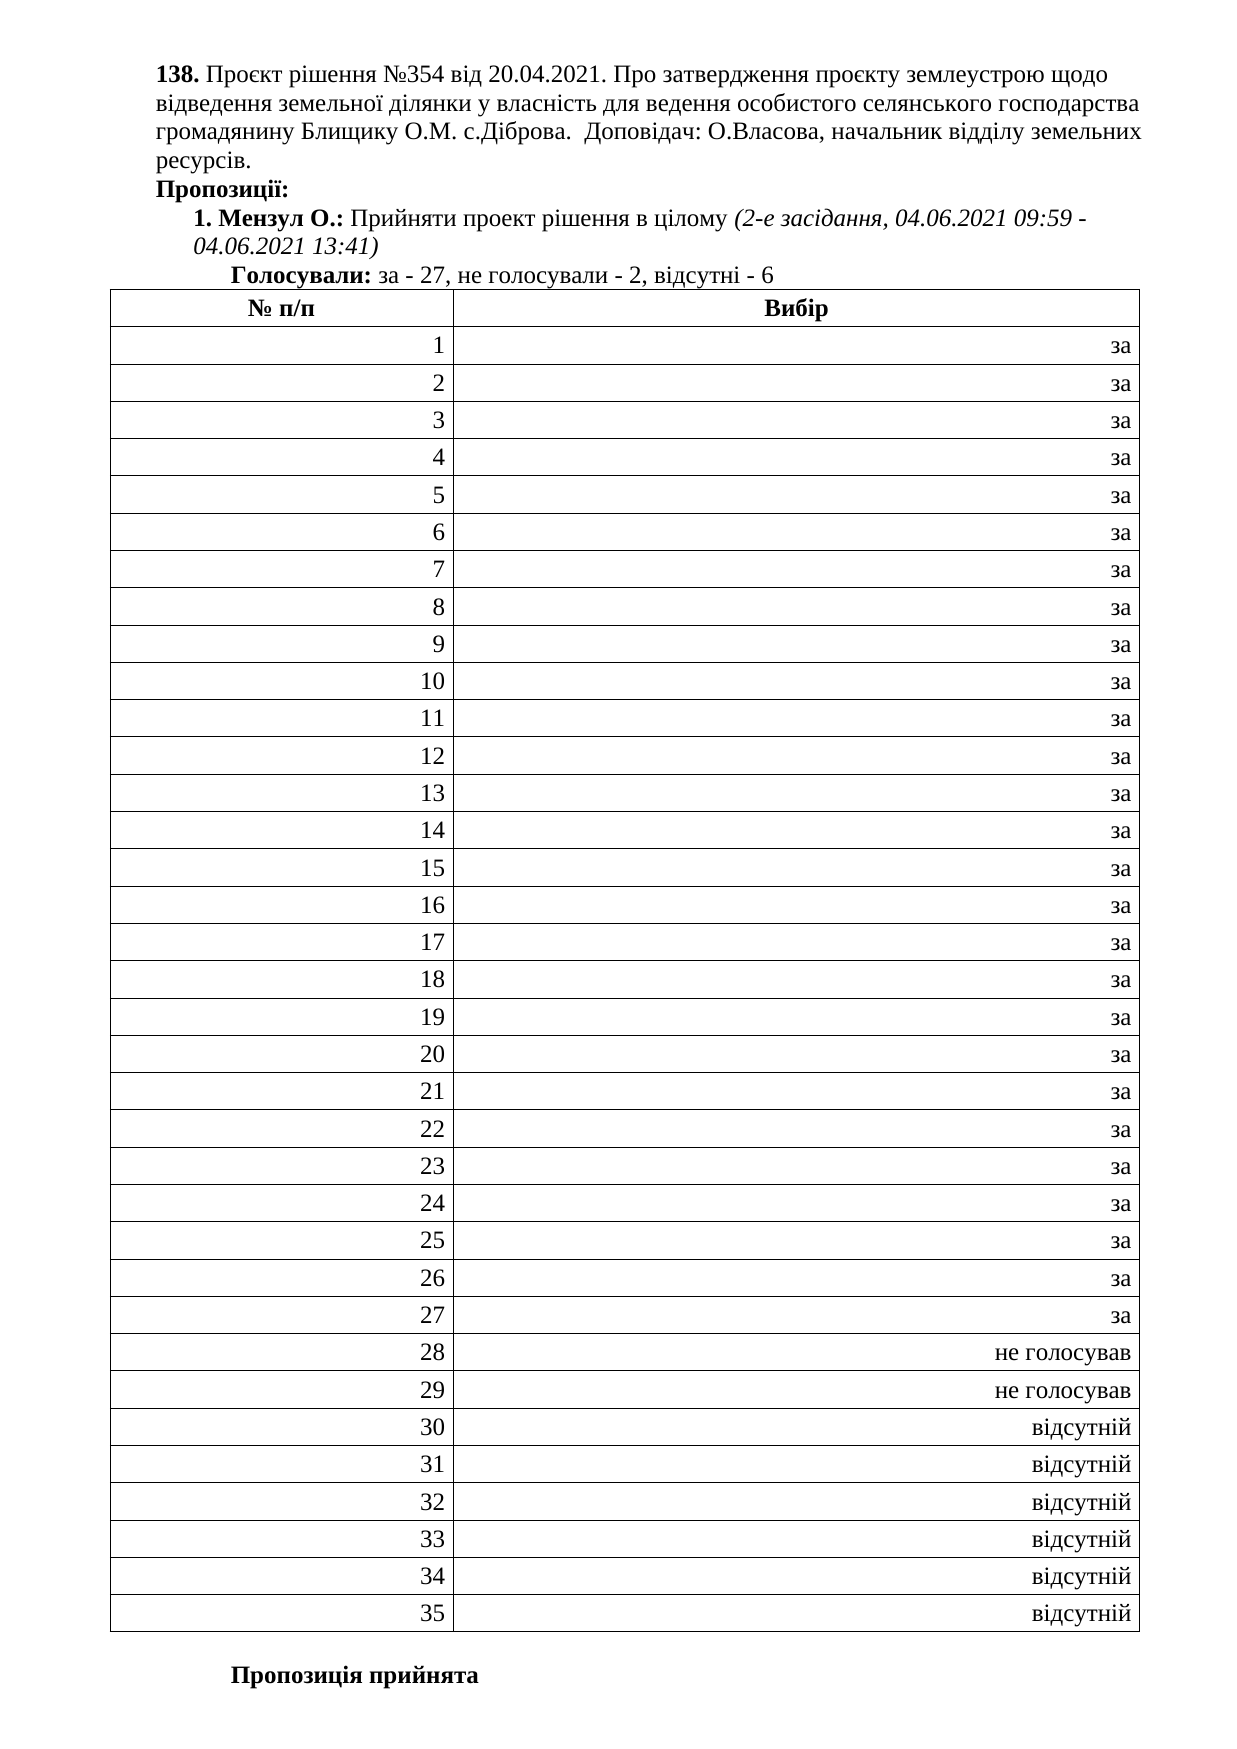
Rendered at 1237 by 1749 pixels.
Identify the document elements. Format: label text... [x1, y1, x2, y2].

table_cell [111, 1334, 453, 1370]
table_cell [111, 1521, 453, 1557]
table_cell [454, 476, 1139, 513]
text 1. Мензул О.: Прийняти проект рішення в цілому (2-е засідання, 04.06.2021 09:59 - 04.06.2021 13:41) [193, 203, 1148, 260]
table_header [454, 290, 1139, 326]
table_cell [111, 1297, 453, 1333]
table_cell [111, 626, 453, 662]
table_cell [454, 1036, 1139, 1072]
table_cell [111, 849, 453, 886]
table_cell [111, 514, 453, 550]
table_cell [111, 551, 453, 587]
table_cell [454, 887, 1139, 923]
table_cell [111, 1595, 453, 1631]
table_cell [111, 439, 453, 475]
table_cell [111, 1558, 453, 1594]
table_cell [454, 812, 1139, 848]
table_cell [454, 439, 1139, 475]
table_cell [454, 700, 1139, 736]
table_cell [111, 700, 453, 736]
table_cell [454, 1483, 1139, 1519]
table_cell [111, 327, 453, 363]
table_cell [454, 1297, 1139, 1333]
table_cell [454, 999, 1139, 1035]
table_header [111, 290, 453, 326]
text 138. Проєкт рішення №354 від 20.04.2021. Про затвердження проєкту землеустрою щодо відведення земельної ділянки у власність для ведення особистого селянського господарства громадянину Блищику О.М. с.Діброва. Доповідач: О.Власова, начальник відділу земельних ресурсів. [156, 59, 1148, 174]
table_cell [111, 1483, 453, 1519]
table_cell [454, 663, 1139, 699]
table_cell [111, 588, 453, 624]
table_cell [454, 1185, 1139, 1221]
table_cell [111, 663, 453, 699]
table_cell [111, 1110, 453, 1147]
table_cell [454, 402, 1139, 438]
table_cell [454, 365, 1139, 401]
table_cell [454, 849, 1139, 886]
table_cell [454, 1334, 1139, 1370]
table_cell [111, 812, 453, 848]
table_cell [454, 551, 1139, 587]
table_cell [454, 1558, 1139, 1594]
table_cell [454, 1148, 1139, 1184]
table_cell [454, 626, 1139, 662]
text Пропозиції: [156, 174, 1148, 203]
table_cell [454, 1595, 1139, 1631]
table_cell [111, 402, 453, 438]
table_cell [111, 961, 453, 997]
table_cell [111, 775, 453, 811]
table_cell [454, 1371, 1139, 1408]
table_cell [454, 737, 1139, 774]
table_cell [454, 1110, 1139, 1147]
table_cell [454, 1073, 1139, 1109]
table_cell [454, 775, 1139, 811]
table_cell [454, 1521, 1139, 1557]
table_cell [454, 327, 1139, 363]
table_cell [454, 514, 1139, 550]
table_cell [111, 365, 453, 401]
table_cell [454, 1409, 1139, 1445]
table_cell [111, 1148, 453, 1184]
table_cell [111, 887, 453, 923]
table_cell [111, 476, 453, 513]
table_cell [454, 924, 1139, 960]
text Голосували: за - 27, не голосували - 2, відсутні - 6 [231, 260, 1148, 289]
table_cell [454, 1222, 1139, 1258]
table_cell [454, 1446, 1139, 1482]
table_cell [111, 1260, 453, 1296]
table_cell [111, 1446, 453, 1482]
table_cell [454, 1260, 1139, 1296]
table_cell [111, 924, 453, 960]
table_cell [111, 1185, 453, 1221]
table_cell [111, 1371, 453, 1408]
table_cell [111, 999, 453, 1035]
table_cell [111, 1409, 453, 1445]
text Пропозиція прийнята [231, 1632, 1148, 1689]
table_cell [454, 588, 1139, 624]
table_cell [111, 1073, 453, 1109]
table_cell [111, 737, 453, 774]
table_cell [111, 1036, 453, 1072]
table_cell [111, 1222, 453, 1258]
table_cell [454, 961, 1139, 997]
